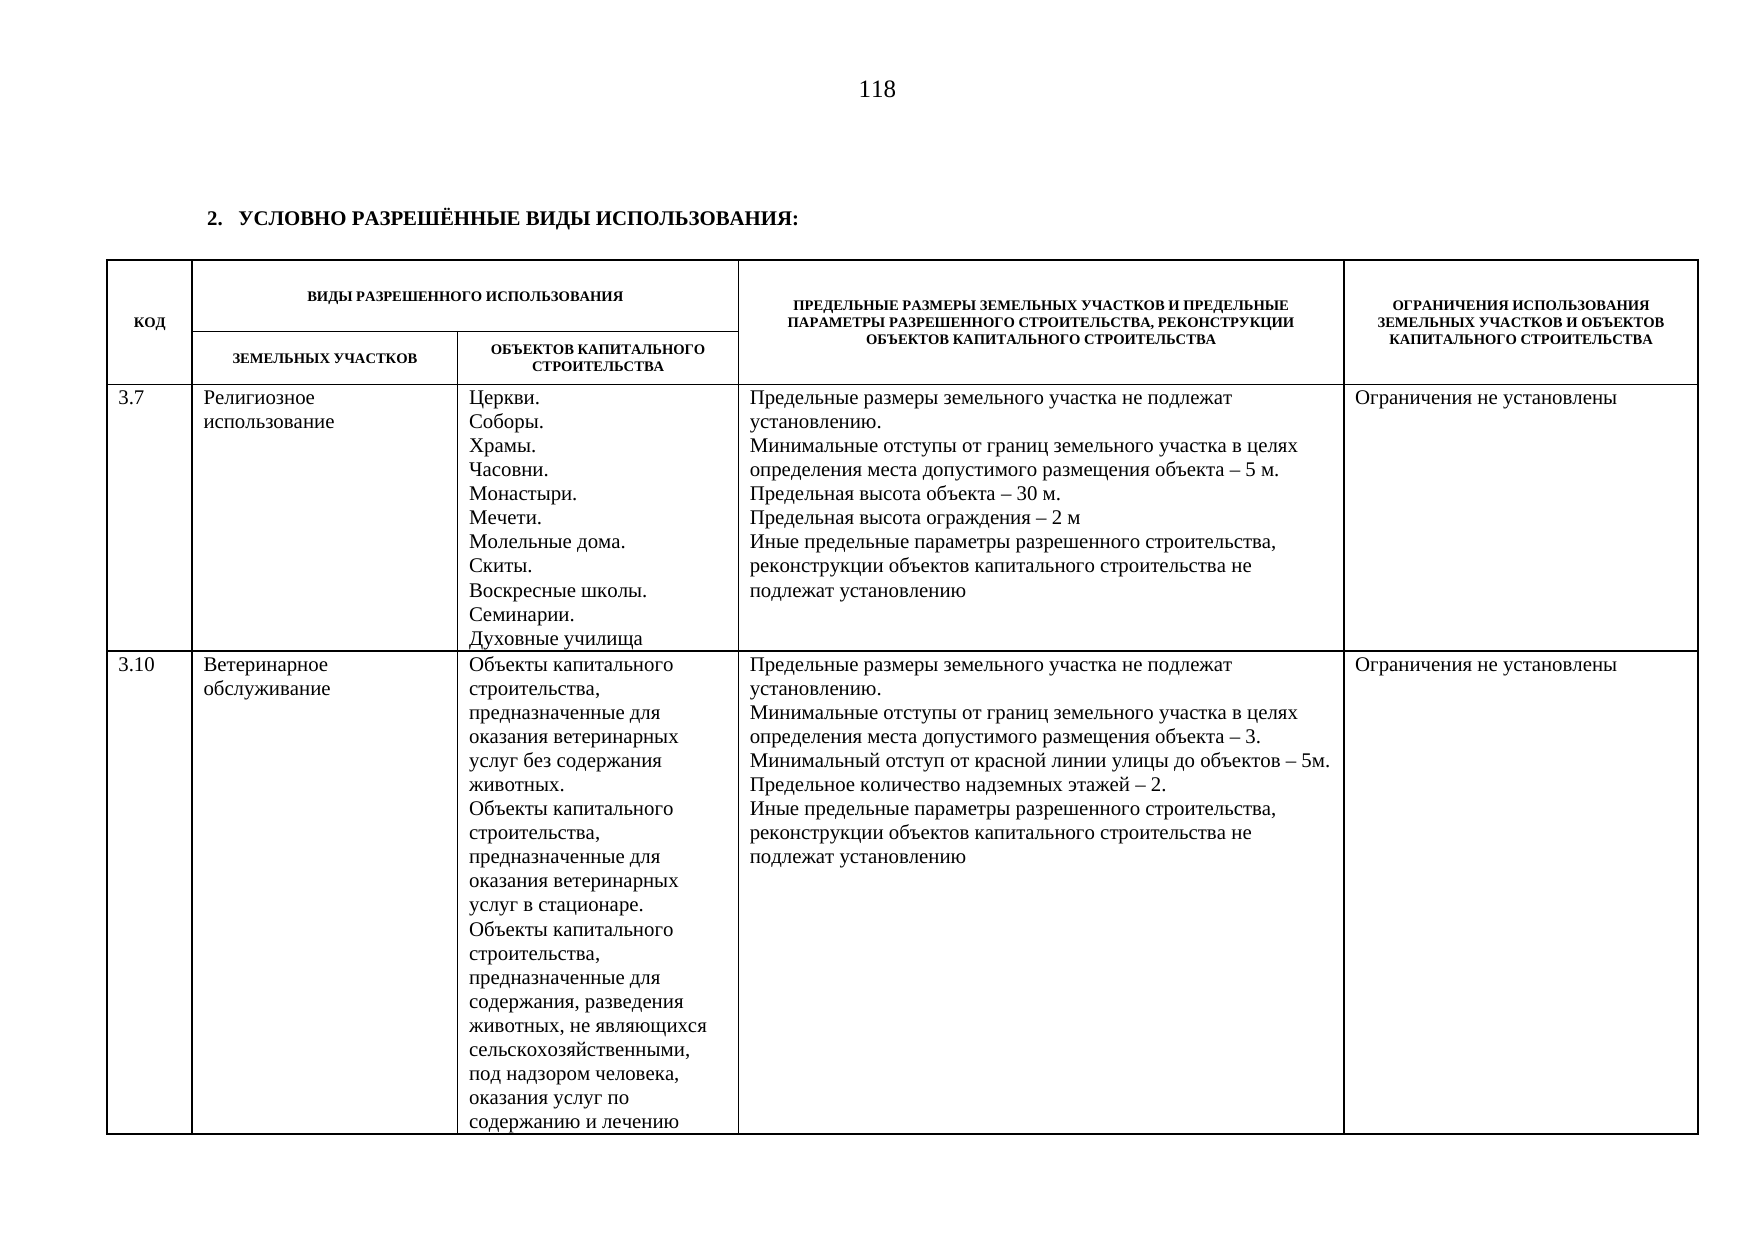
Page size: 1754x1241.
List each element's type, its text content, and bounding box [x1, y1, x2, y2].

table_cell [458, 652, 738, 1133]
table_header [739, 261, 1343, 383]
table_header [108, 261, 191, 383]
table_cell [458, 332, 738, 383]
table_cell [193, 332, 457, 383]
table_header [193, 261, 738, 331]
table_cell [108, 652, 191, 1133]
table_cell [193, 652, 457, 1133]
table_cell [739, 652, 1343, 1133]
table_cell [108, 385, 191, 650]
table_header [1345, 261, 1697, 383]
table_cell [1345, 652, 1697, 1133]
text 2. УСЛОВНО РАЗРЕШЁННЫЕ ВИДЫ ИСПОЛЬЗОВАНИЯ: [118, 206, 1636, 230]
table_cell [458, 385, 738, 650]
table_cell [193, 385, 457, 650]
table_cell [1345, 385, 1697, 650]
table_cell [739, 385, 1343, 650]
